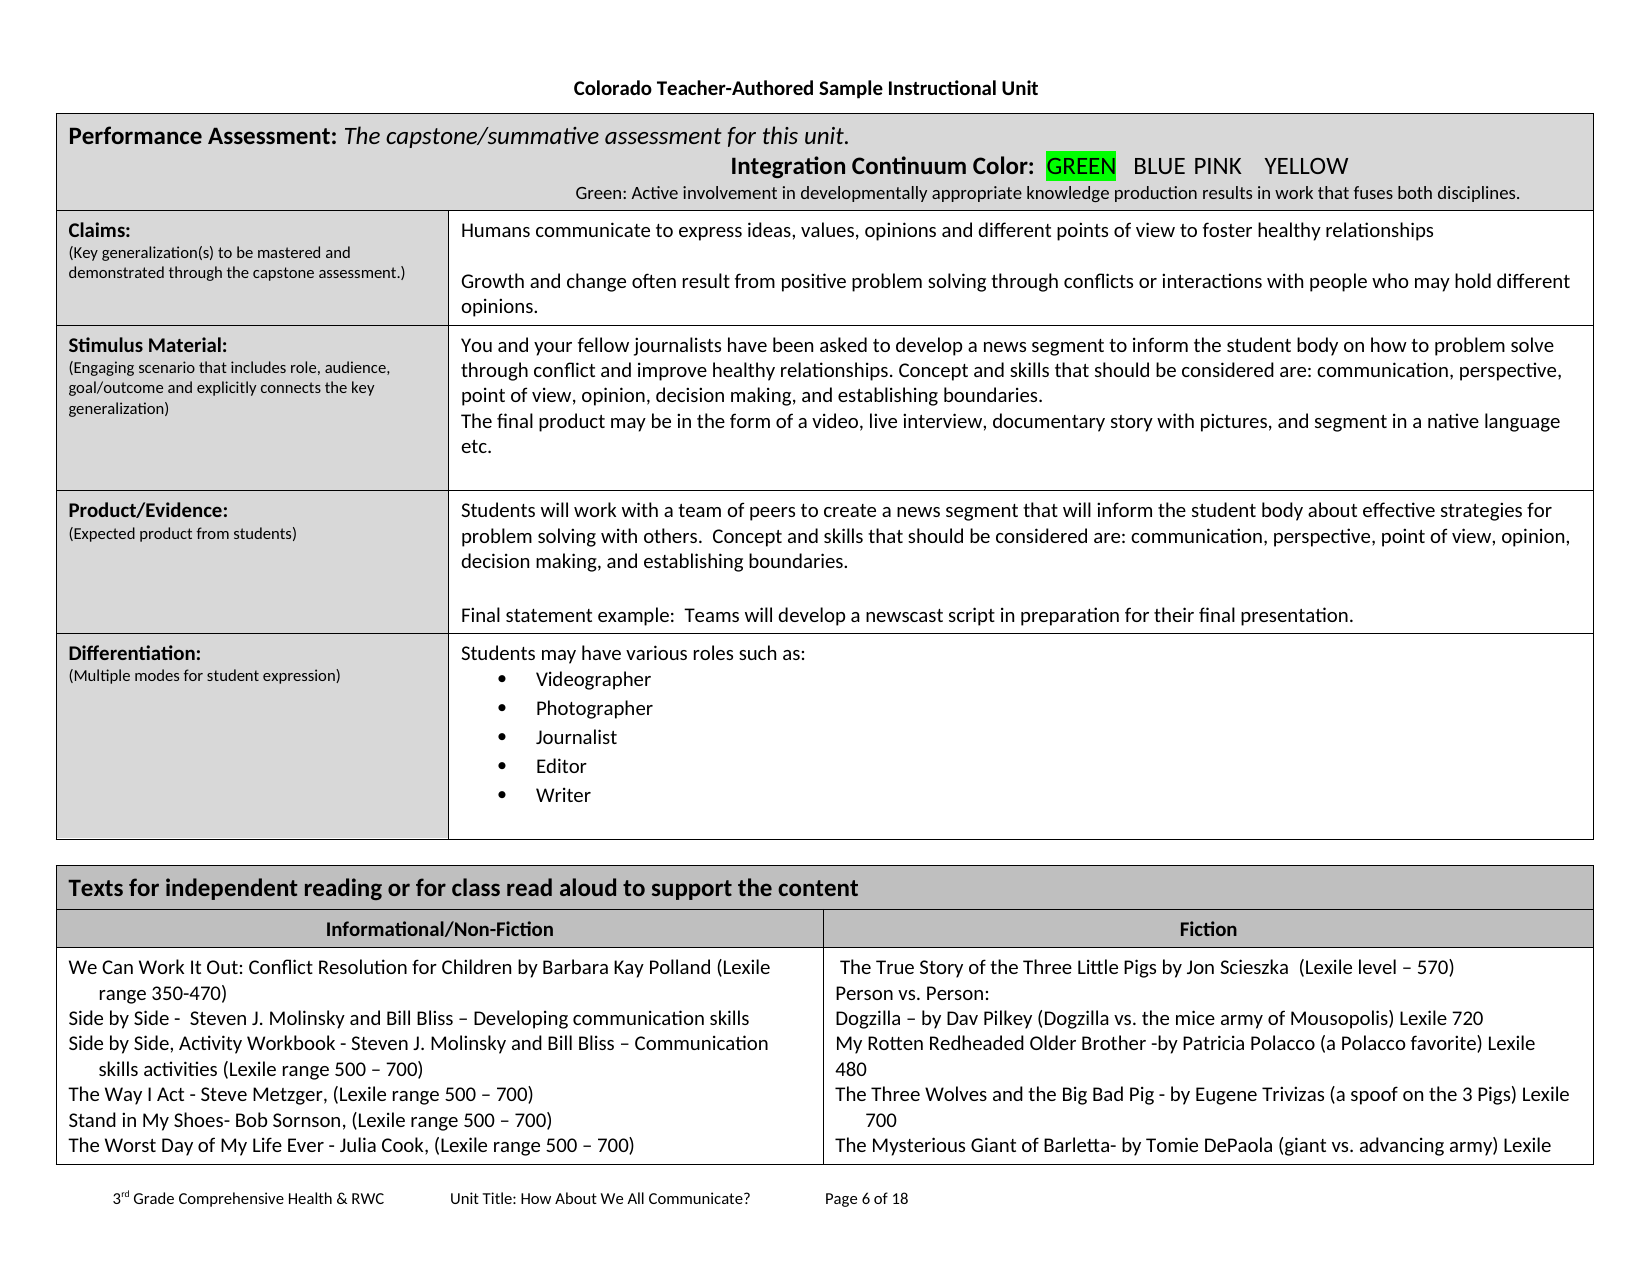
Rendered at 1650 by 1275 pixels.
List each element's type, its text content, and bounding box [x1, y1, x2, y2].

table_cell Product/Evidence: (Expected product from students) [57, 491, 448, 633]
table_cell Students may have various roles such as: Videographer Photographer Journalist Editor Writer [449, 634, 1593, 838]
table_cell Fiction [824, 910, 1593, 947]
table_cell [824, 948, 1593, 1164]
table_cell Stimulus Material: (Engaging scenario that includes role, audience, goal/outcome and explicitly connects the key generalization) [57, 326, 448, 490]
table_cell Humans communicate to express ideas, values, opinions and different points of view to foster healthy relationships Growth and change often result from positive problem solving through conflicts or interactions with people who may hold different opinions. [449, 211, 1593, 325]
table_cell Students will work with a team of peers to create a news segment that will inform the student body about effective strategies for problem solving with others. Concept and skills that should be considered are: communication, perspective, point of view, opinion, decision making, and establishing boundaries. Final statement example: Teams will develop a newscast script in preparation for their final presentation. [449, 491, 1593, 633]
table_cell Claims: (Key generalization(s) to be mastered and demonstrated through the capstone assessment.) [57, 211, 448, 325]
table_cell Informational/Non-Fiction [57, 910, 823, 947]
table_cell Differentiation: (Multiple modes for student expression) [57, 634, 448, 838]
table_header Performance Assessment: The capstone/summative assessment for this unit. Integration Continuum Color: GREEN BLUE PINK YELLOW Green: Active involvement in developmentally appropriate knowledge production results in work that fuses both disciplines. [57, 114, 1593, 210]
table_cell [57, 948, 823, 1164]
table_cell You and your fellow journalists have been asked to develop a news segment to inform the student body on how to problem solve through conflict and improve healthy relationships. Concept and skills that should be considered are: communication, perspective, point of view, opinion, decision making, and establishing boundaries. The final product may be in the form of a video, live interview, documentary story with pictures, and segment in a native language etc. [449, 326, 1593, 490]
table_header Texts for independent reading or for class read aloud to support the content [57, 866, 1593, 909]
